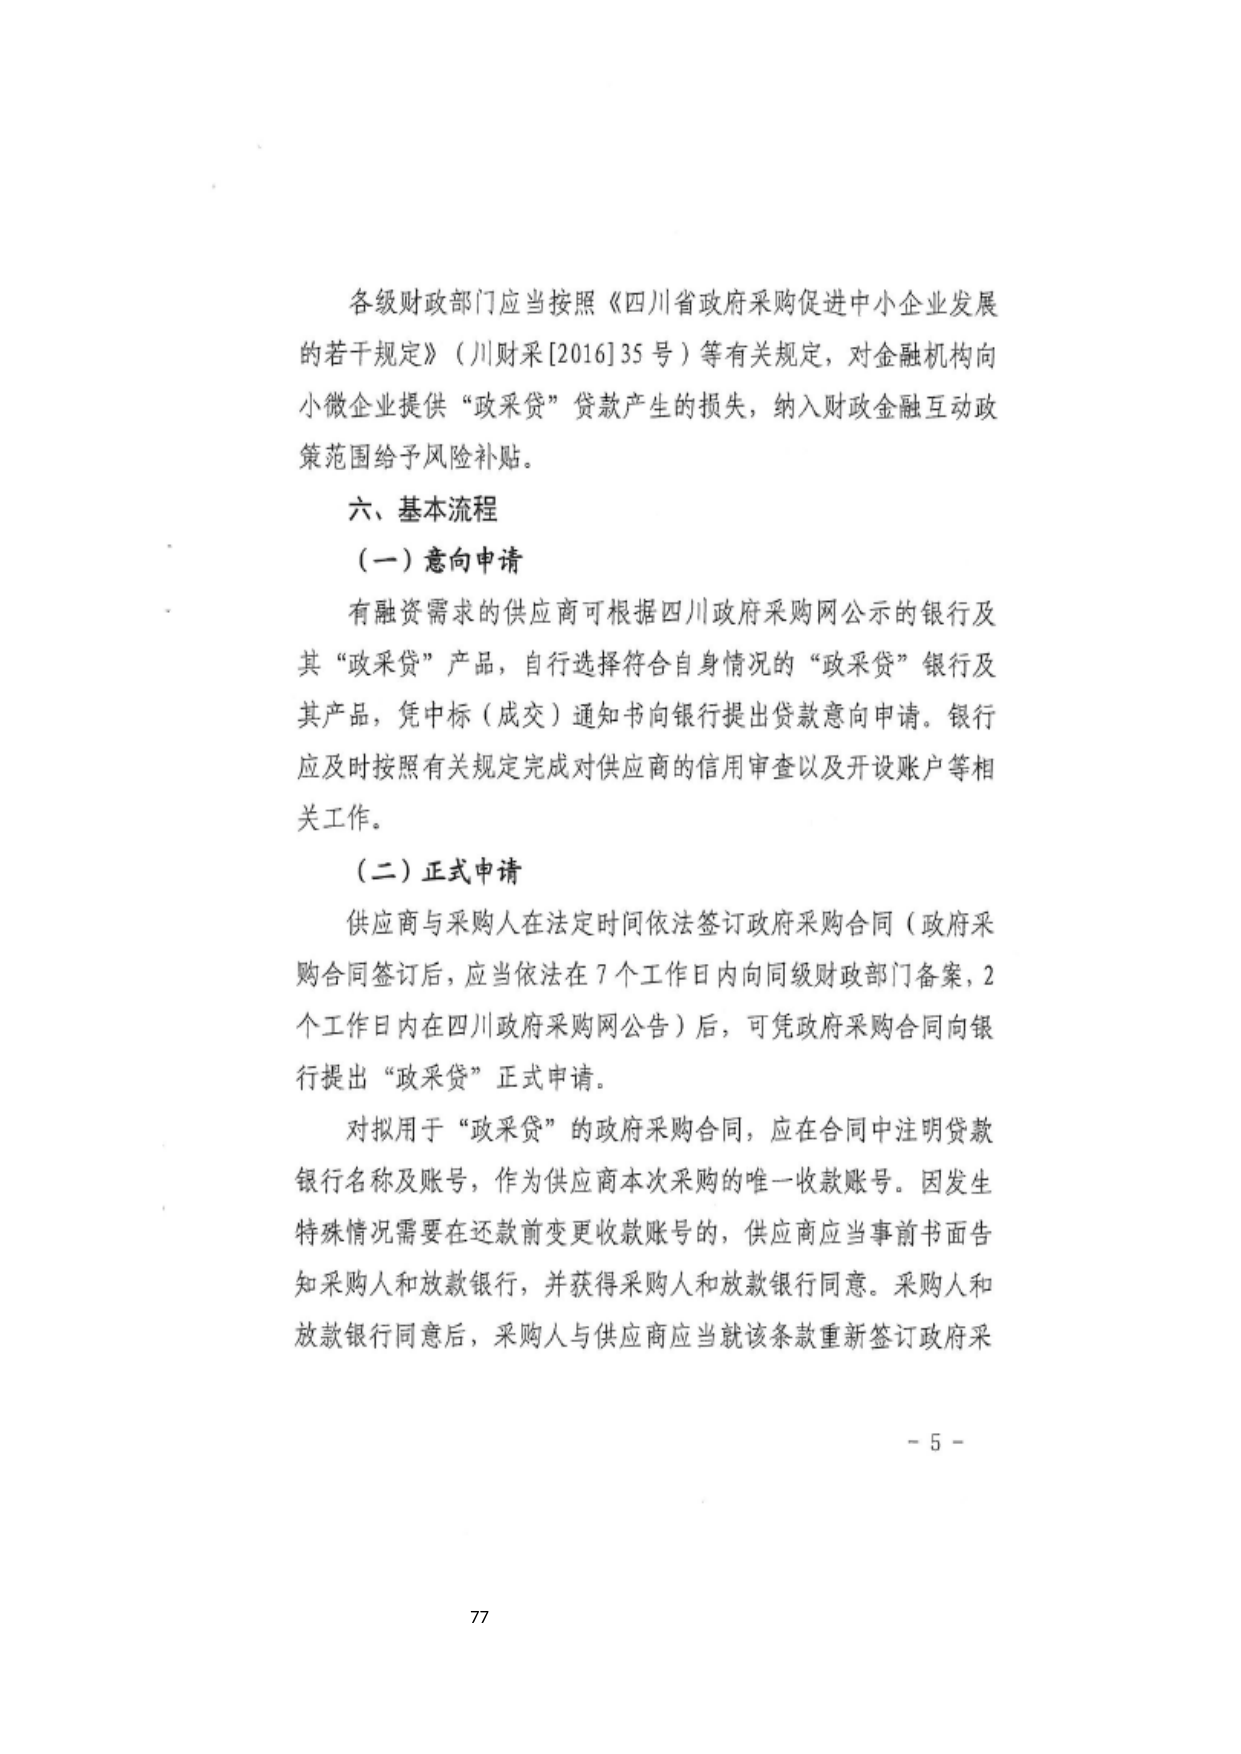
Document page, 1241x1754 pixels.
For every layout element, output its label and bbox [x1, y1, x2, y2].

picture [162, 75, 1137, 1546]
